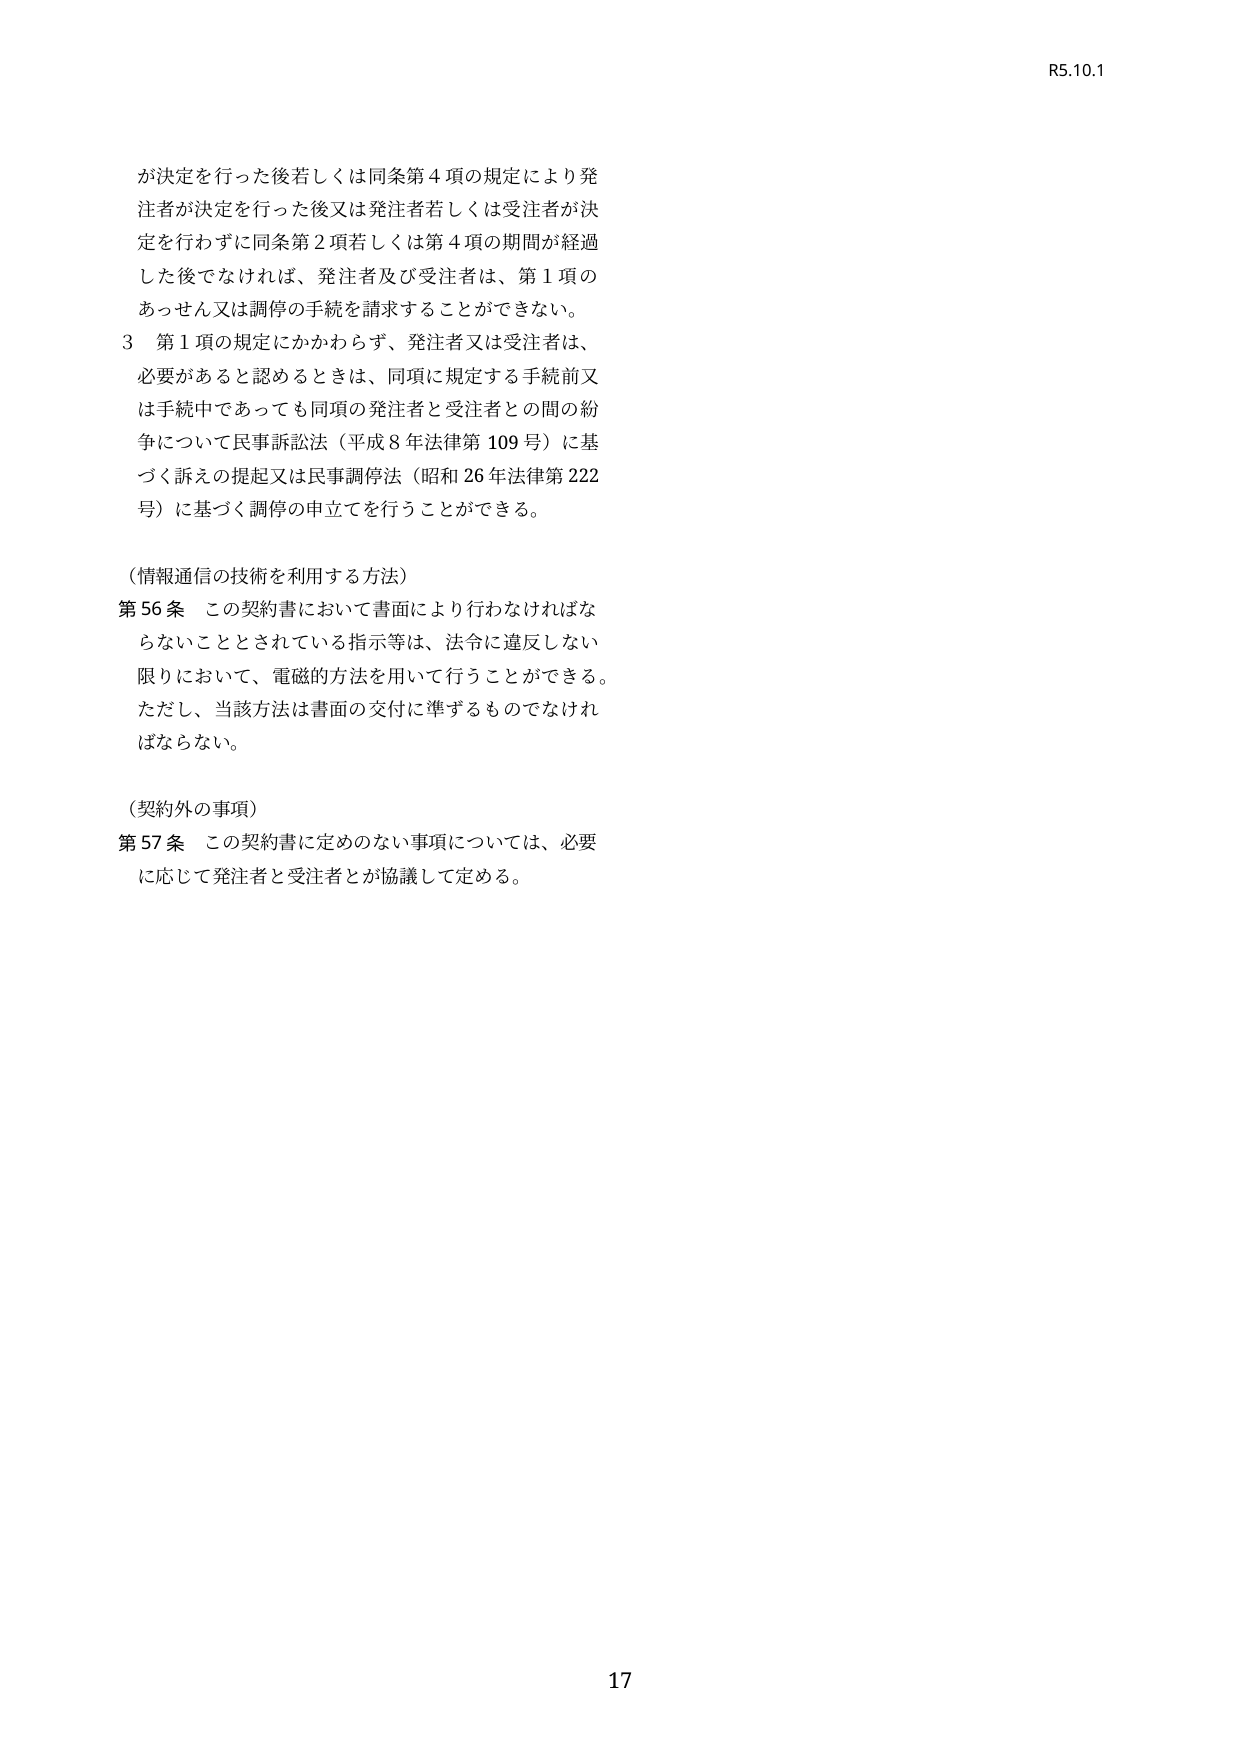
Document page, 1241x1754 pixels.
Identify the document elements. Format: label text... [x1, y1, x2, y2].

text （情報通信の技術を利用する方法） [118, 558, 599, 592]
text （契約外の事項） [118, 792, 599, 825]
text ３ 第１項の規定にかかわらず、発注者又は受注者は、必要があると認めるときは、同項に規定する手続前又は手続中であっても同項の発注者と受注者との間の紛争について民事訴訟法（平成８年法律第109号）に基づく訴えの提起又は民事調停法（昭和26年法律第222号）に基づく調停の申立てを行うことができる。 [118, 325, 599, 525]
text 第57条 この契約書に定めのない事項については、必要に応じて発注者と受注者とが協議して定める。 [118, 825, 599, 892]
text 第56条 この契約書において書面により行わなければならないこととされている指示等は、法令に違反しない限りにおいて、電磁的方法を用いて行うことができる。ただし、当該方法は書面の交付に準ずるものでなければならない。 [118, 592, 599, 758]
